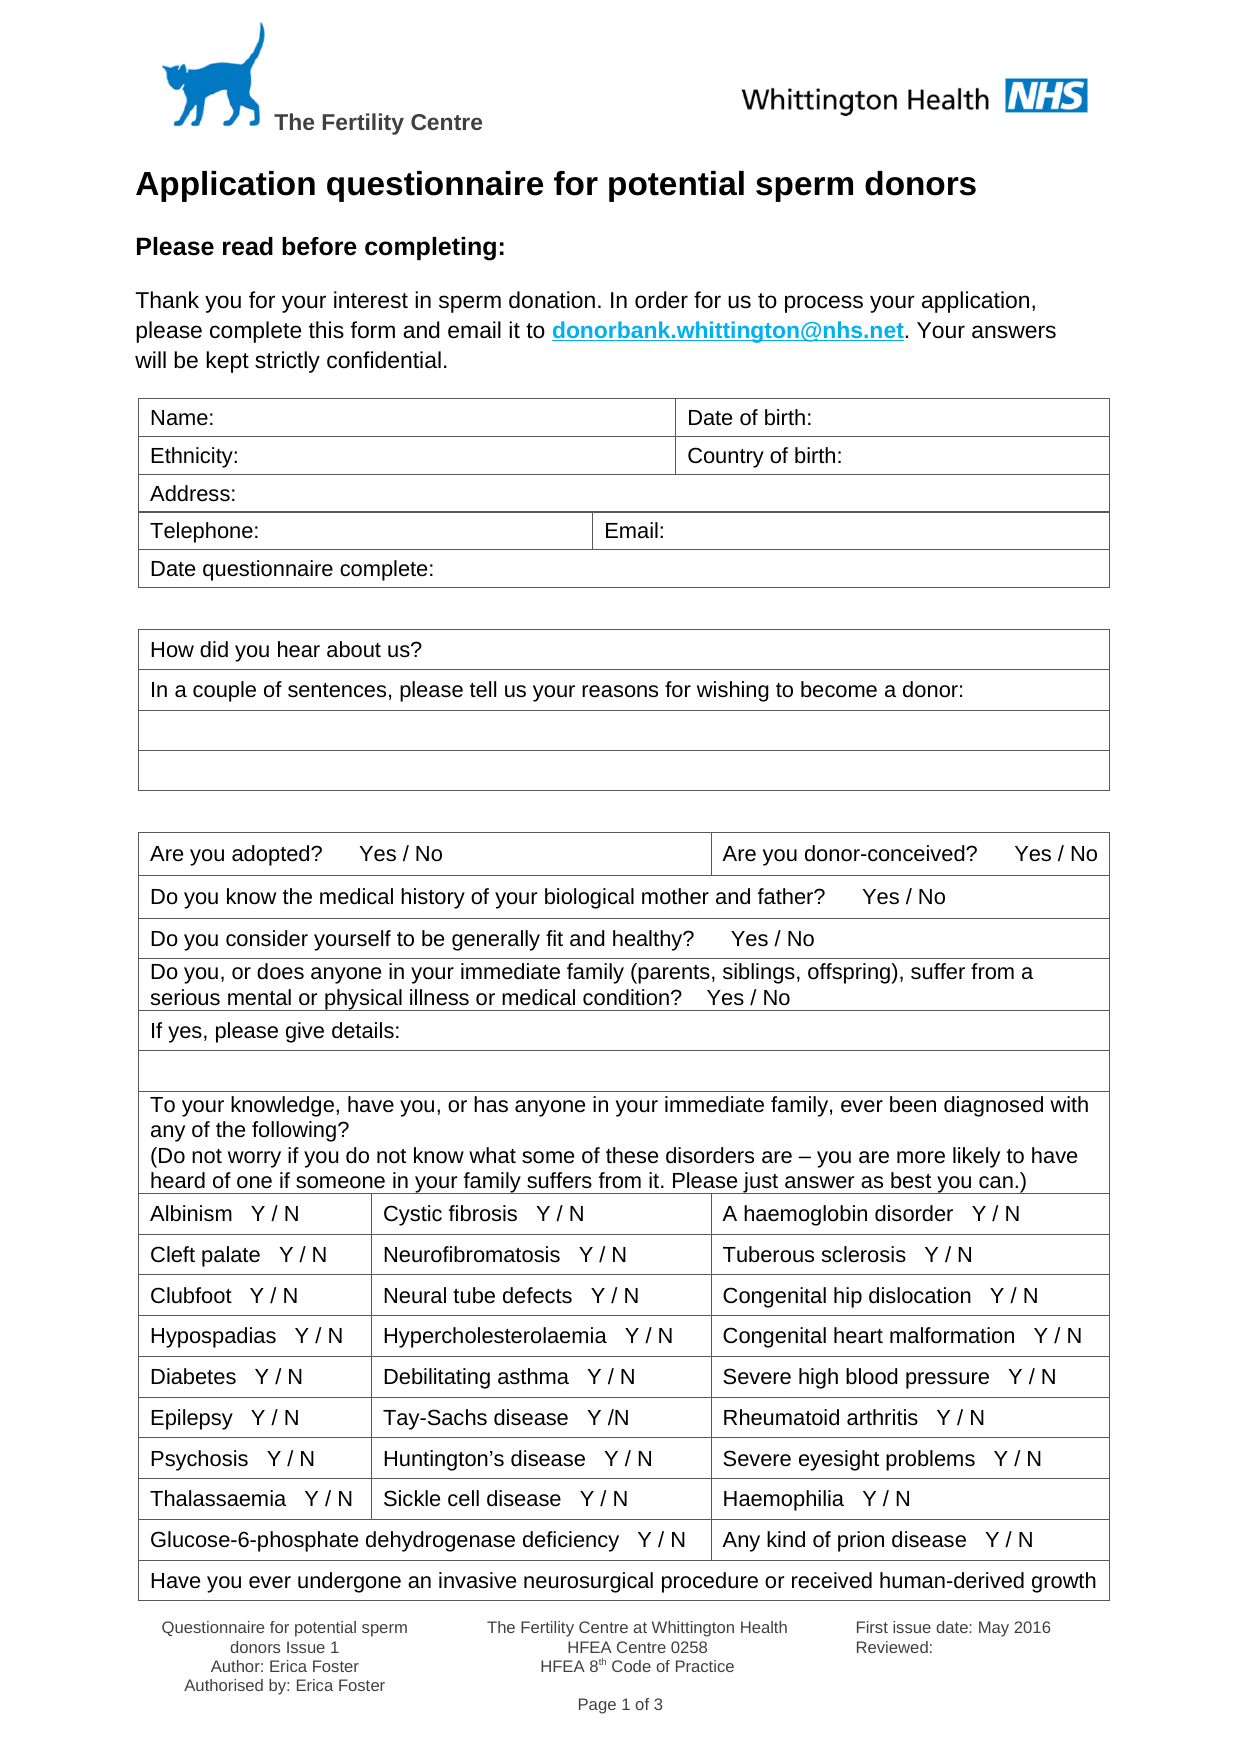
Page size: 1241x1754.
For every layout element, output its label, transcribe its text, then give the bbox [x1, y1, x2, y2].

table_cell Neural tube defects Y / N [372, 1275, 711, 1315]
table_cell Rheumatoid arthritis Y / N [712, 1398, 1109, 1437]
table_cell Cystic fibrosis Y / N [372, 1194, 711, 1234]
table_cell Tay-Sachs disease Y /N [372, 1398, 711, 1437]
text Please read before completing: [135, 231, 1090, 260]
table_cell Diabetes Y / N [139, 1357, 371, 1397]
table_header How did you hear about us? [139, 630, 1109, 669]
table_cell Debilitating asthma Y / N [372, 1357, 711, 1397]
table_cell Psychosis Y / N [139, 1438, 371, 1478]
picture [738, 76, 1091, 131]
table_cell Clubfoot Y / N [139, 1275, 371, 1315]
text Application questionnaire for potential sperm donors [135, 164, 1090, 203]
table_cell To your knowledge, have you, or has anyone in your immediate family, ever been diagnosed with any of the following? (Do not worry if you do not know what some of these disorders are – you are more likely to have heard of one if someone in your family suffers from it. Please just answer as best you can.) [139, 1092, 1109, 1193]
table_cell [139, 711, 1109, 750]
table_cell Congenital hip dislocation Y / N [712, 1275, 1109, 1315]
table_header Name: [139, 399, 675, 436]
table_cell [139, 1561, 1109, 1600]
table_header Date of birth: [676, 399, 1109, 436]
table_cell Sickle cell disease Y / N [372, 1479, 711, 1519]
table_header Are you donor-conceived? Yes / No [712, 833, 1109, 875]
table_cell Thalassaemia Y / N [139, 1479, 371, 1519]
table_cell A haemoglobin disorder Y / N [712, 1194, 1109, 1234]
table_cell If yes, please give details: [139, 1011, 1109, 1050]
table_cell Tuberous sclerosis Y / N [712, 1235, 1109, 1274]
table_cell Hypercholesterolaemia Y / N [372, 1316, 711, 1356]
text Thank you for your interest in sperm donation. In order for us to process your application, please complete this form and email it to donorbank.whittington@nhs.net. Your answers will be kept strictly confidential. [135, 287, 1090, 373]
table_cell Do you consider yourself to be generally fit and healthy? Yes / No [139, 919, 1109, 958]
table_cell Any kind of prion disease Y / N [712, 1520, 1109, 1559]
table_cell Do you, or does anyone in your immediate family (parents, siblings, offspring), suffer from a serious mental or physical illness or medical condition? Yes / No [139, 959, 1109, 1009]
table_cell Date questionnaire complete: [139, 550, 1109, 587]
table_cell Ethnicity: [139, 437, 675, 474]
table_cell Address: [139, 475, 1109, 511]
table_cell In a couple of sentences, please tell us your reasons for wishing to become a donor: [139, 670, 1109, 709]
table_cell Hypospadias Y / N [139, 1316, 371, 1356]
table_cell Epilepsy Y / N [139, 1398, 371, 1437]
table_cell [139, 751, 1109, 790]
table_cell Severe eyesight problems Y / N [712, 1438, 1109, 1478]
table_cell Glucose-6-phosphate dehydrogenase deficiency Y / N [139, 1520, 711, 1559]
table_cell Congenital heart malformation Y / N [712, 1316, 1109, 1356]
picture [150, 17, 275, 131]
table_cell Huntington’s disease Y / N [372, 1438, 711, 1478]
table_cell Country of birth: [676, 437, 1109, 474]
table_cell Cleft palate Y / N [139, 1235, 371, 1274]
table_cell Albinism Y / N [139, 1194, 371, 1234]
table_cell Severe high blood pressure Y / N [712, 1357, 1109, 1397]
table_cell Telephone: [139, 513, 592, 549]
table_header Are you adopted? Yes / No [139, 833, 711, 875]
table_cell Email: [593, 513, 1109, 549]
table_cell Neurofibromatosis Y / N [372, 1235, 711, 1274]
table_cell [139, 1051, 1109, 1091]
table_cell Haemophilia Y / N [712, 1479, 1109, 1519]
table_cell Do you know the medical history of your biological mother and father? Yes / No [139, 876, 1109, 917]
